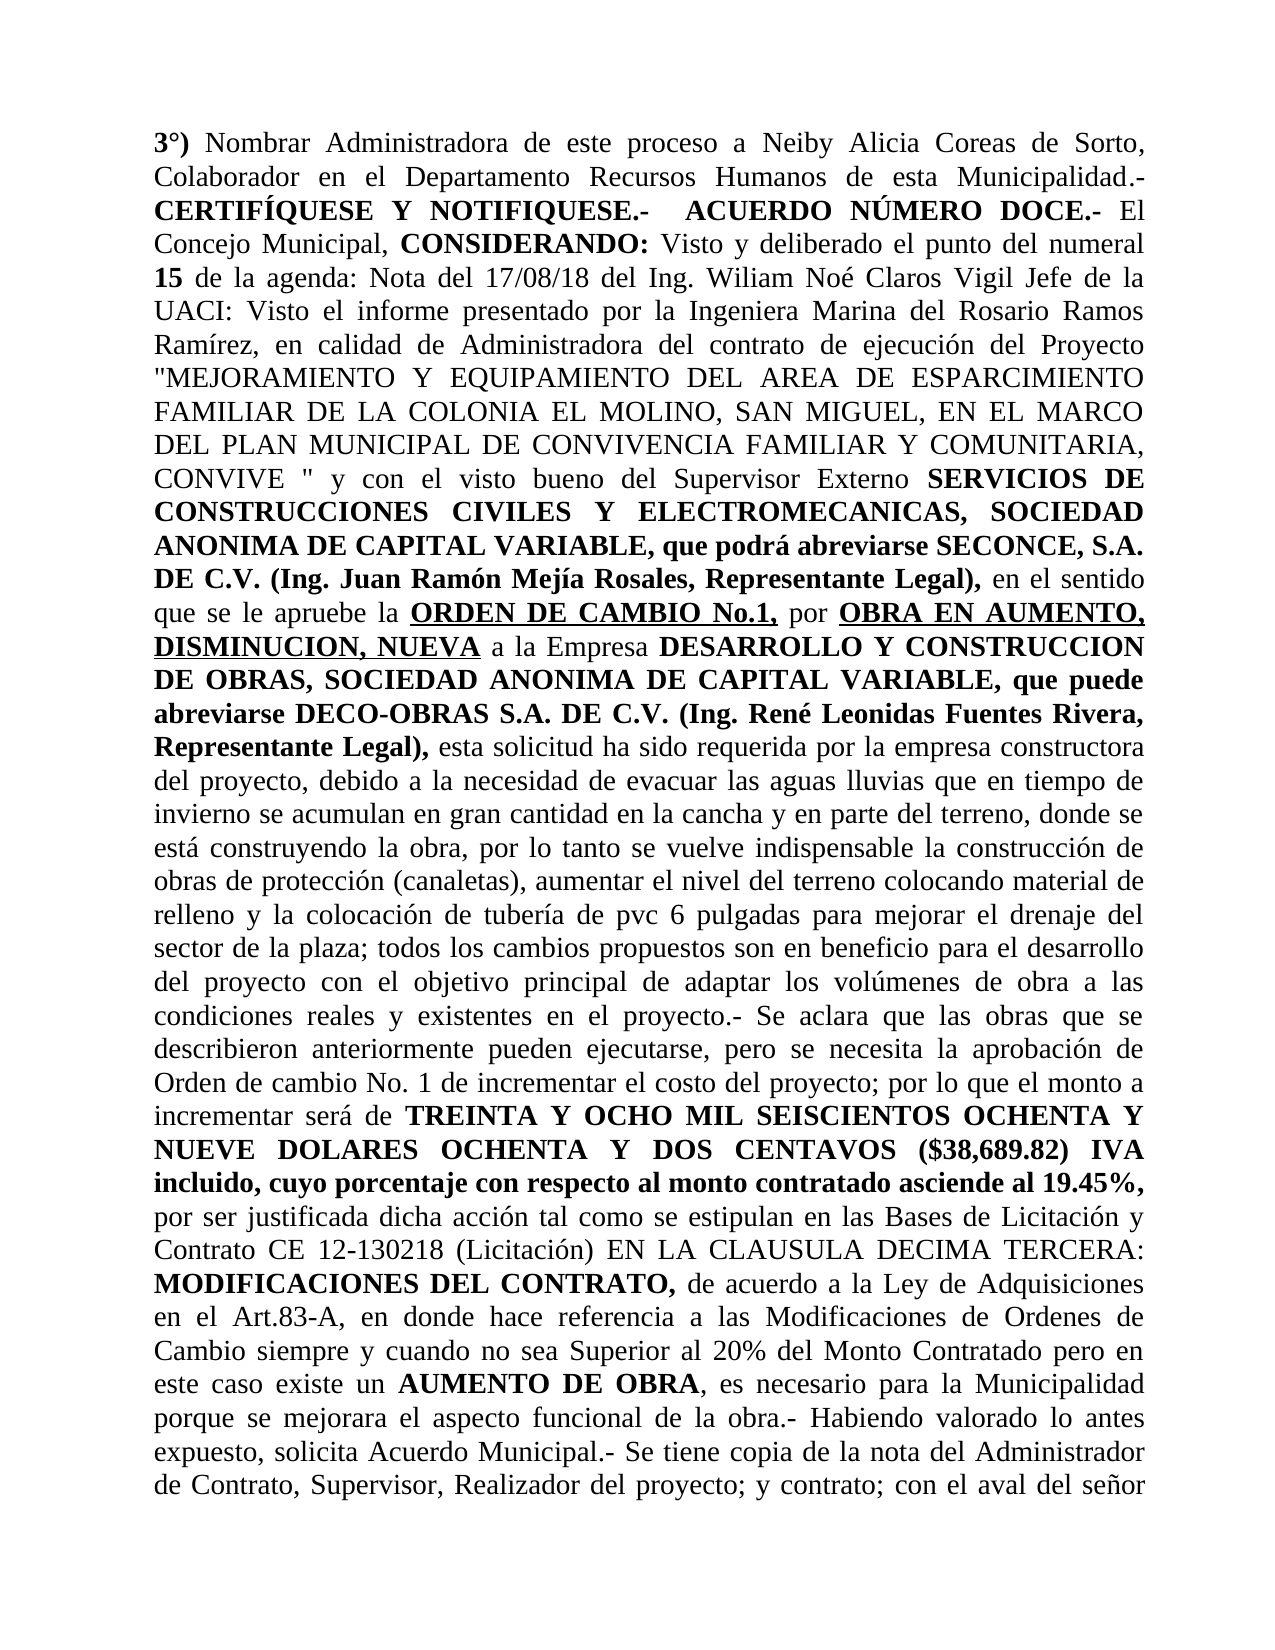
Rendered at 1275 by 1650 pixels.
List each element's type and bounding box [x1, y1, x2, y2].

text [153, 126, 1145, 1501]
